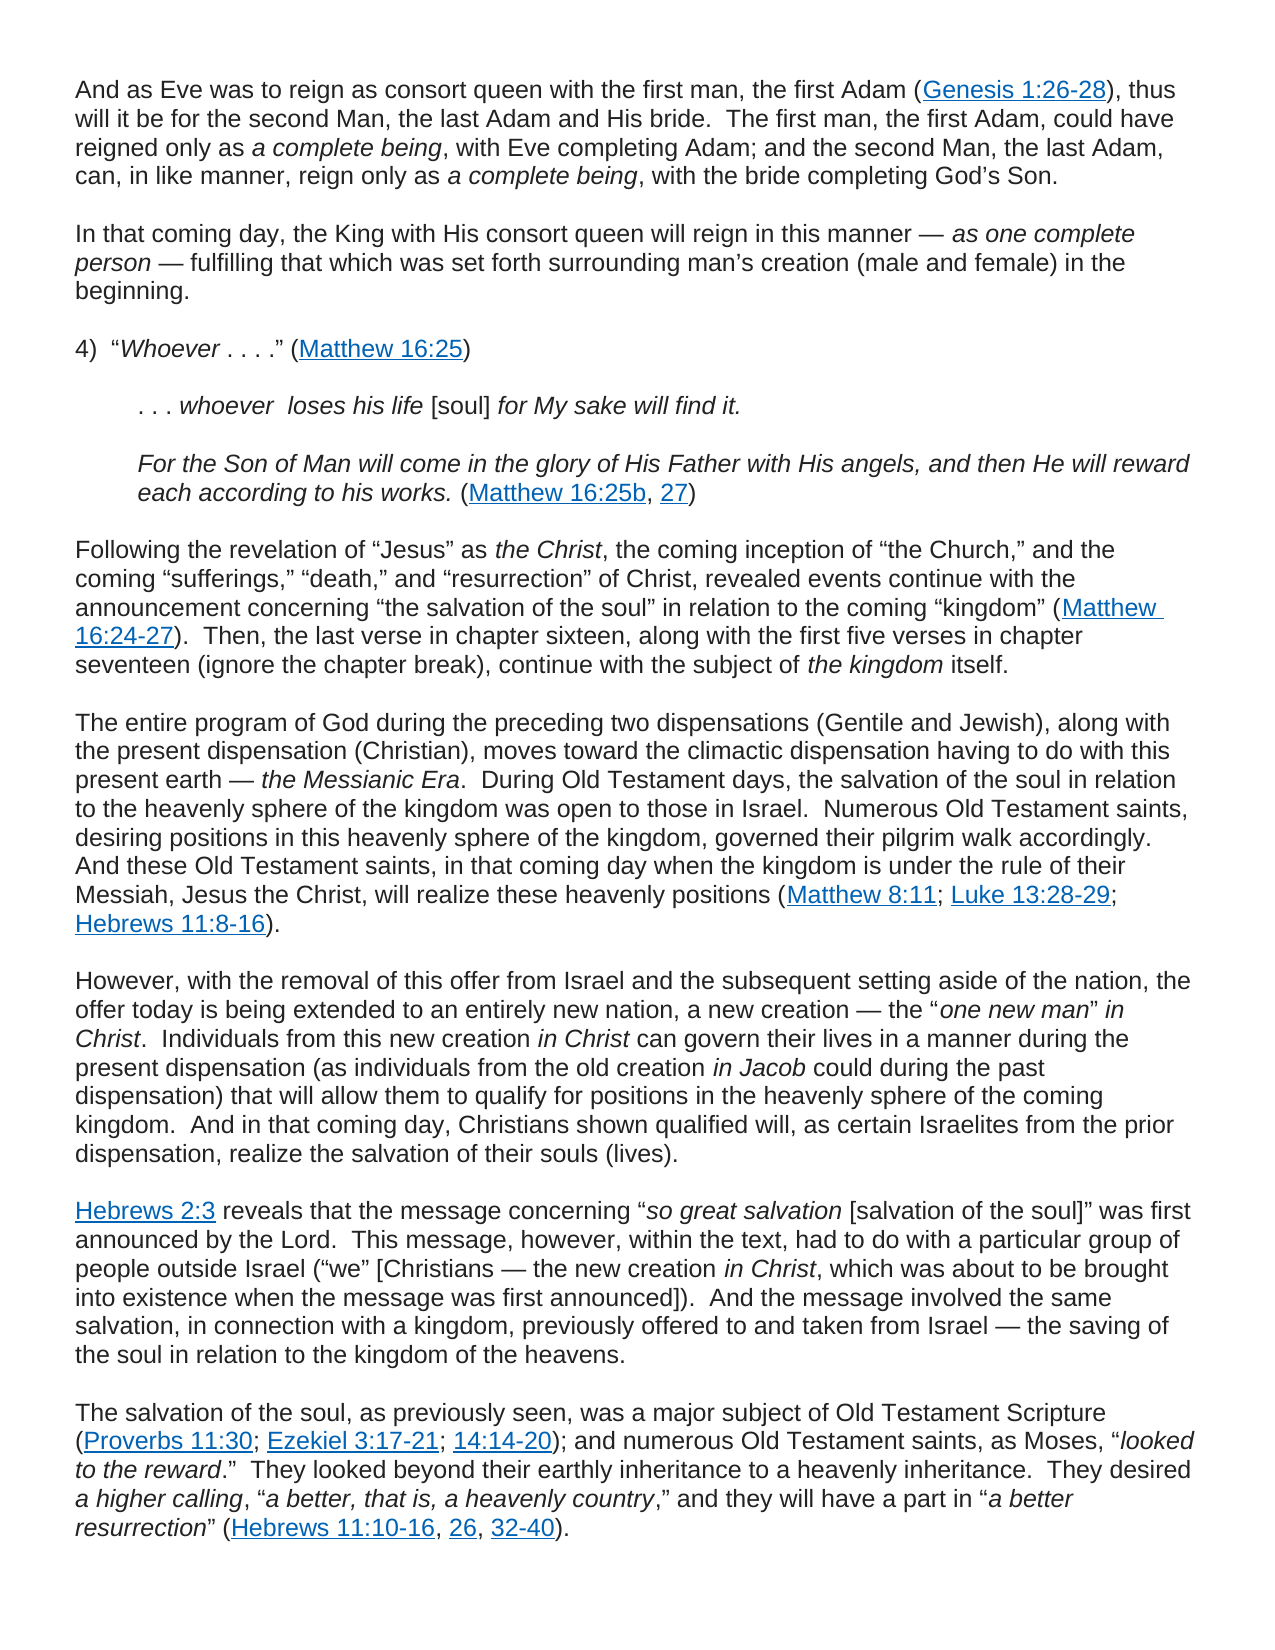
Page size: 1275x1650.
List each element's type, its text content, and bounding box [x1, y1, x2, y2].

text In that coming day, the King with His consort queen will reign in this manner — as one complete person — fulfilling that which was set forth surrounding man’s creation (male and female) in the beginning. [75, 219, 1200, 305]
text . . . whoever loses his life [soul] for My sake will find it. [137, 391, 1200, 420]
text The salvation of the soul, as previously seen, was a major subject of Old Testament Scripture (Proverbs 11:30; Ezekiel 3:17-21; 14:14-20); and numerous Old Testament saints, as Moses, “looked to the reward.” They looked beyond their earthly inheritance to a heavenly inheritance. They desired a higher calling, “a better, that is, a heavenly country,” and they will have a part in “a better resurrection” (Hebrews 11:10-16, 26, 32-40). [75, 1397, 1200, 1541]
text For the Son of Man will come in the glory of His Father with His angels, and then He will reward each according to his works. (Matthew 16:25b, 27) [137, 449, 1200, 506]
text Hebrews 2:3 reveals that the message concerning “so great salvation [salvation of the soul]” was first announced by the Lord. This message, however, within the text, had to do with a particular group of people outside Israel (“we” [Christians — the new creation in Christ, which was about to be brought into existence when the message was first announced]). And the message involved the same salvation, in connection with a kingdom, previously offered to and taken from Israel — the saving of the soul in relation to the kingdom of the heavens. [75, 1196, 1200, 1369]
text Following the revelation of “Jesus” as the Christ, the coming inception of “the Church,” and the coming “sufferings,” “death,” and “resurrection” of Christ, revealed events continue with the announcement concerning “the salvation of the soul” in relation to the coming “kingdom” (Matthew 16:24-27). Then, the last verse in chapter sixteen, along with the first five verses in chapter seventeen (ignore the chapter break), continue with the subject of the kingdom itself. [75, 535, 1200, 679]
text And as Eve was to reign as consort queen with the first man, the first Adam (Genesis 1:26-28), thus will it be for the second Man, the last Adam and His bride. The first man, the first Adam, could have reigned only as a complete being, with Eve completing Adam; and the second Man, the last Adam, can, in like manner, reign only as a complete being, with the bride completing God’s Son. [75, 75, 1200, 190]
text 4) “Whoever . . . .” (Matthew 16:25) [75, 334, 1200, 362]
text The entire program of God during the preceding two dispensations (Gentile and Jewish), along with the present dispensation (Christian), moves toward the climactic dispensation having to do with this present earth — the Messianic Era. During Old Testament days, the salvation of the soul in relation to the heavenly sphere of the kingdom was open to those in Israel. Numerous Old Testament saints, desiring positions in this heavenly sphere of the kingdom, governed their pilgrim walk accordingly. And these Old Testament saints, in that coming day when the kingdom is under the rule of their Messiah, Jesus the Christ, will realize these heavenly positions (Matthew 8:11; Luke 13:28-29; Hebrews 11:8-16). [75, 707, 1200, 937]
text However, with the removal of this offer from Israel and the subsequent setting aside of the nation, the offer today is being extended to an entirely new nation, a new creation — the “one new man” in Christ. Individuals from this new creation in Christ can govern their lives in a manner during the present dispensation (as individuals from the old creation in Jacob could during the past dispensation) that will allow them to qualify for positions in the heavenly sphere of the coming kingdom. And in that coming day, Christians shown qualified will, as certain Israelites from the prior dispensation, realize the salvation of their souls (lives). [75, 966, 1200, 1167]
